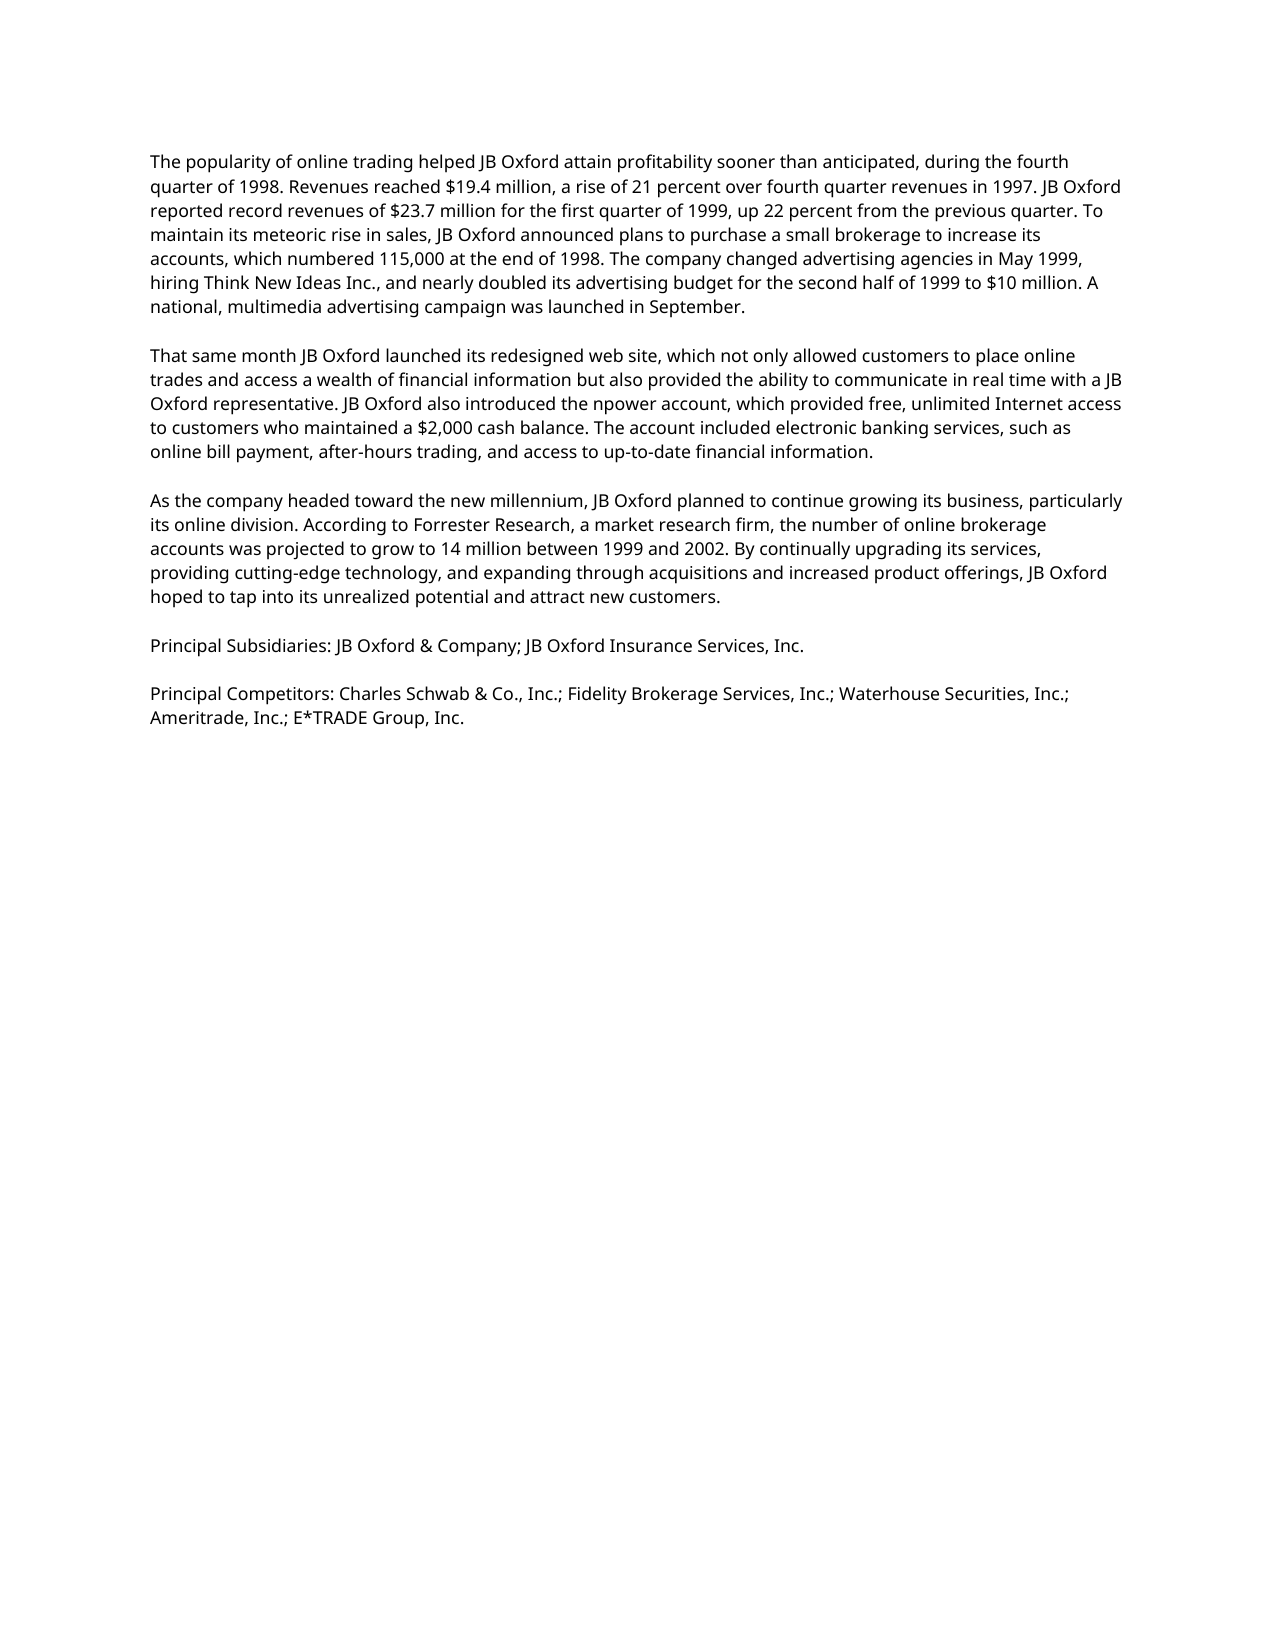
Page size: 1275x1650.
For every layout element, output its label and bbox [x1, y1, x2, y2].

text [150, 150, 1125, 730]
